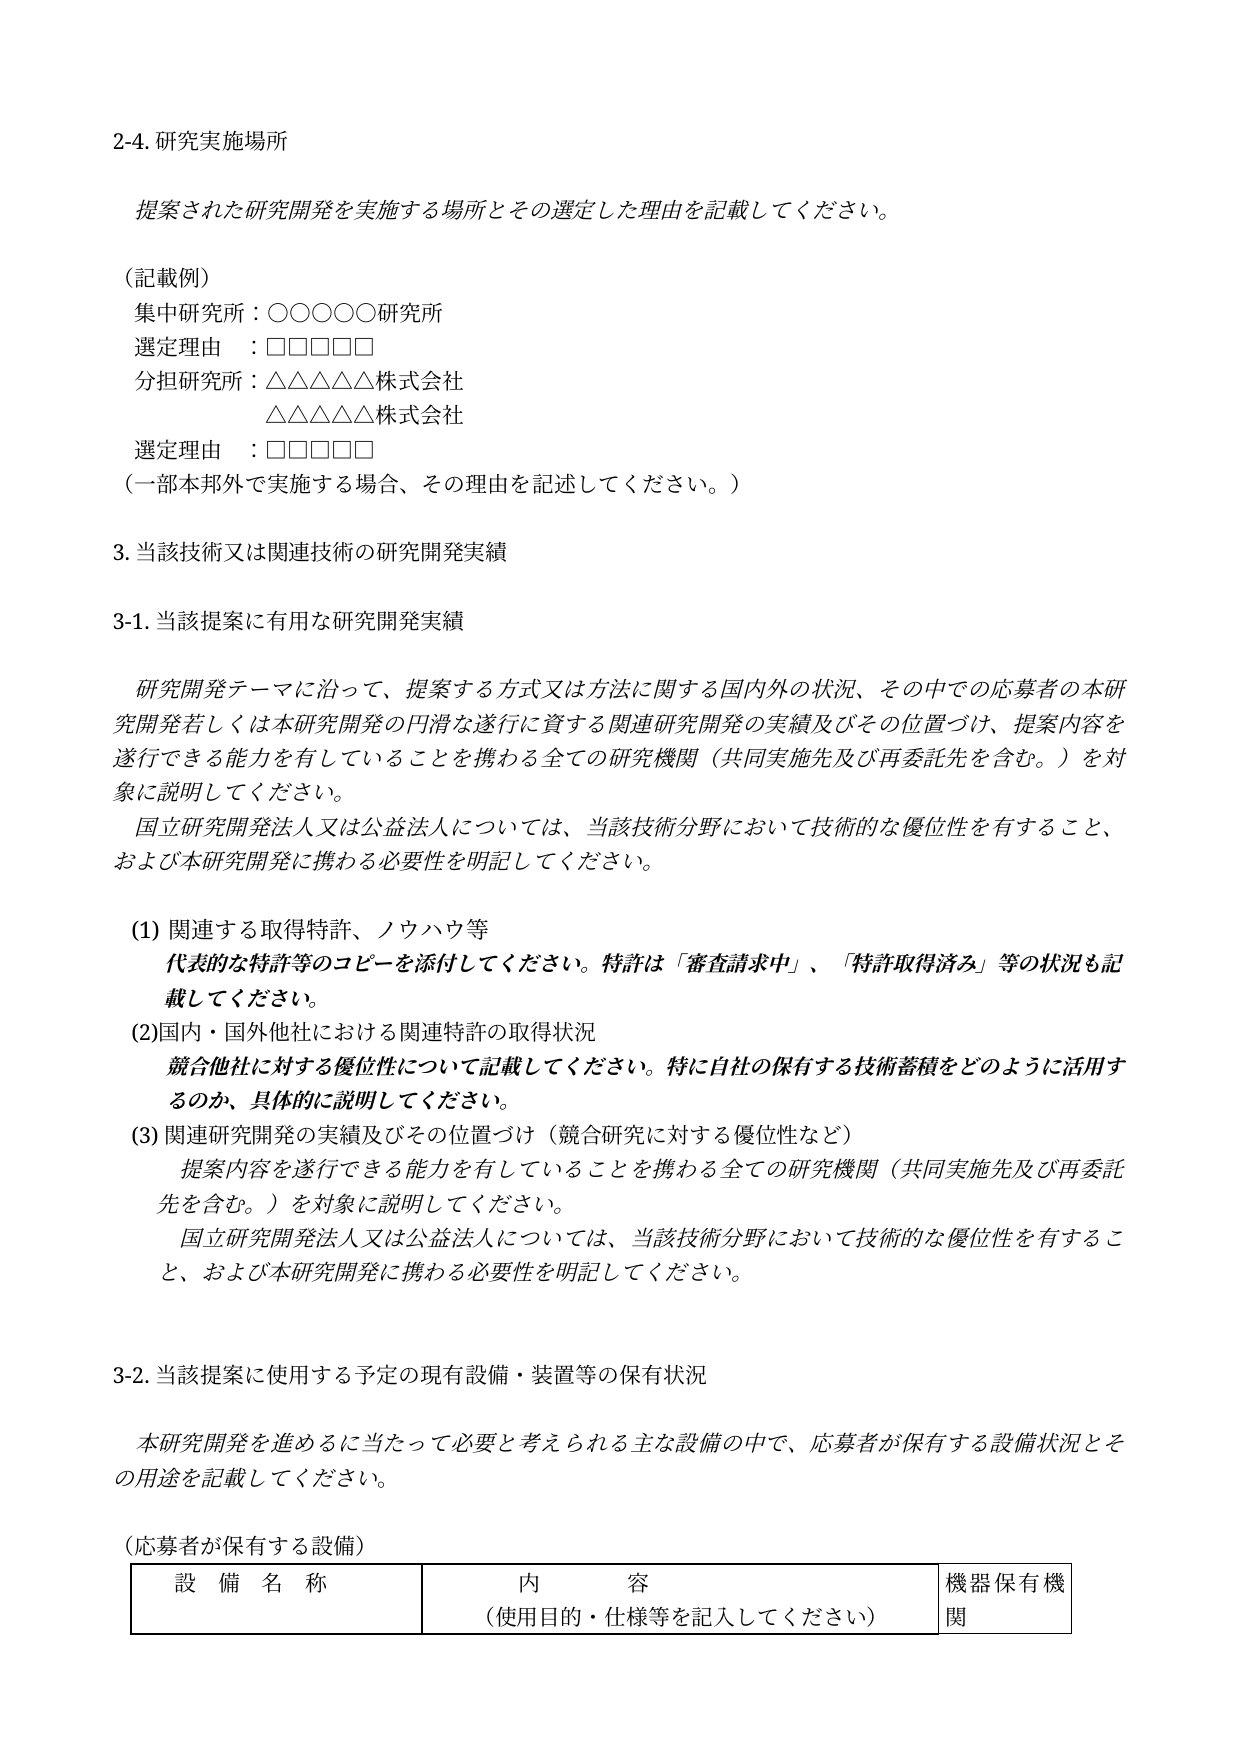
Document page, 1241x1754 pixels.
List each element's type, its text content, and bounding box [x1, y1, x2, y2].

text 2-4. 研究実施場所 [112, 123, 1128, 157]
text 3-2. 当該提案に使用する予定の現有設備・装置等の保有状況 [112, 1357, 1128, 1391]
text (3) 関連研究開発の実績及びその位置づけ（競合研究に対する優位性など） [131, 1117, 1128, 1151]
text 提案された研究開発を実施する場所とその選定した理由を記載してください。 [112, 192, 1128, 226]
text 3. 当該技術又は関連技術の研究開発実績 [112, 534, 1128, 568]
text 本研究開発を進めるに当たって必要と考えられる主な設備の中で、応募者が保有する設備状況とその用途を記載してください。 [112, 1425, 1128, 1494]
text 代表的な特許等のコピーを添付してください。特許は「審査請求中」、「特許取得済み」等の状況も記載してください。 [163, 946, 1128, 1014]
text 分担研究所：△△△△△株式会社 [112, 363, 1128, 397]
text （一部本邦外で実施する場合、その理由を記述してください。） [112, 466, 1128, 500]
text 集中研究所：○○○○○研究所 [112, 294, 1128, 329]
list 関連する取得特許、ノウハウ等 [131, 911, 1128, 946]
text (2)国内・国外他社における関連特許の取得状況 [131, 1014, 1128, 1048]
text 競合他社に対する優位性について記載してください。特に自社の保有する技術蓄積をどのように活用するのか、具体的に説明してください。 [166, 1048, 1128, 1117]
text 選定理由 ：□□□□□ [112, 431, 1128, 466]
text △△△△△株式会社 [112, 397, 1128, 431]
table_header 設 備 名 称 [132, 1565, 421, 1633]
text 国立研究開発法人又は公益法人については、当該技術分野において技術的な優位性を有すること、および本研究開発に携わる必要性を明記してください。 [112, 1220, 1128, 1288]
text 研究開発テーマに沿って、提案する方式又は方法に関する国内外の状況、その中での応募者の本研究開発若しくは本研究開発の円滑な遂行に資する関連研究開発の実績及びその位置づけ、提案内容を遂行できる能力を有していることを携わる全ての研究機関（共同実施先及び再委託先を含む。）を対象に説明してください。 [112, 671, 1128, 808]
text 3-1. 当該提案に有用な研究開発実績 [112, 603, 1128, 637]
table_header 内 容 （使用目的・仕様等を記入してください） [423, 1565, 938, 1633]
text （応募者が保有する設備） [112, 1528, 1128, 1562]
table_header 機器保有機関 [939, 1564, 1071, 1633]
text 提案内容を遂行できる能力を有していることを携わる全ての研究機関（共同実施先及び再委託先を含む。）を対象に説明してください。 [112, 1151, 1128, 1220]
text 国立研究開発法人又は公益法人については、当該技術分野において技術的な優位性を有すること、および本研究開発に携わる必要性を明記してください。 [112, 808, 1128, 877]
text （記載例） [112, 260, 1128, 294]
text 選定理由 ：□□□□□ [112, 329, 1128, 363]
